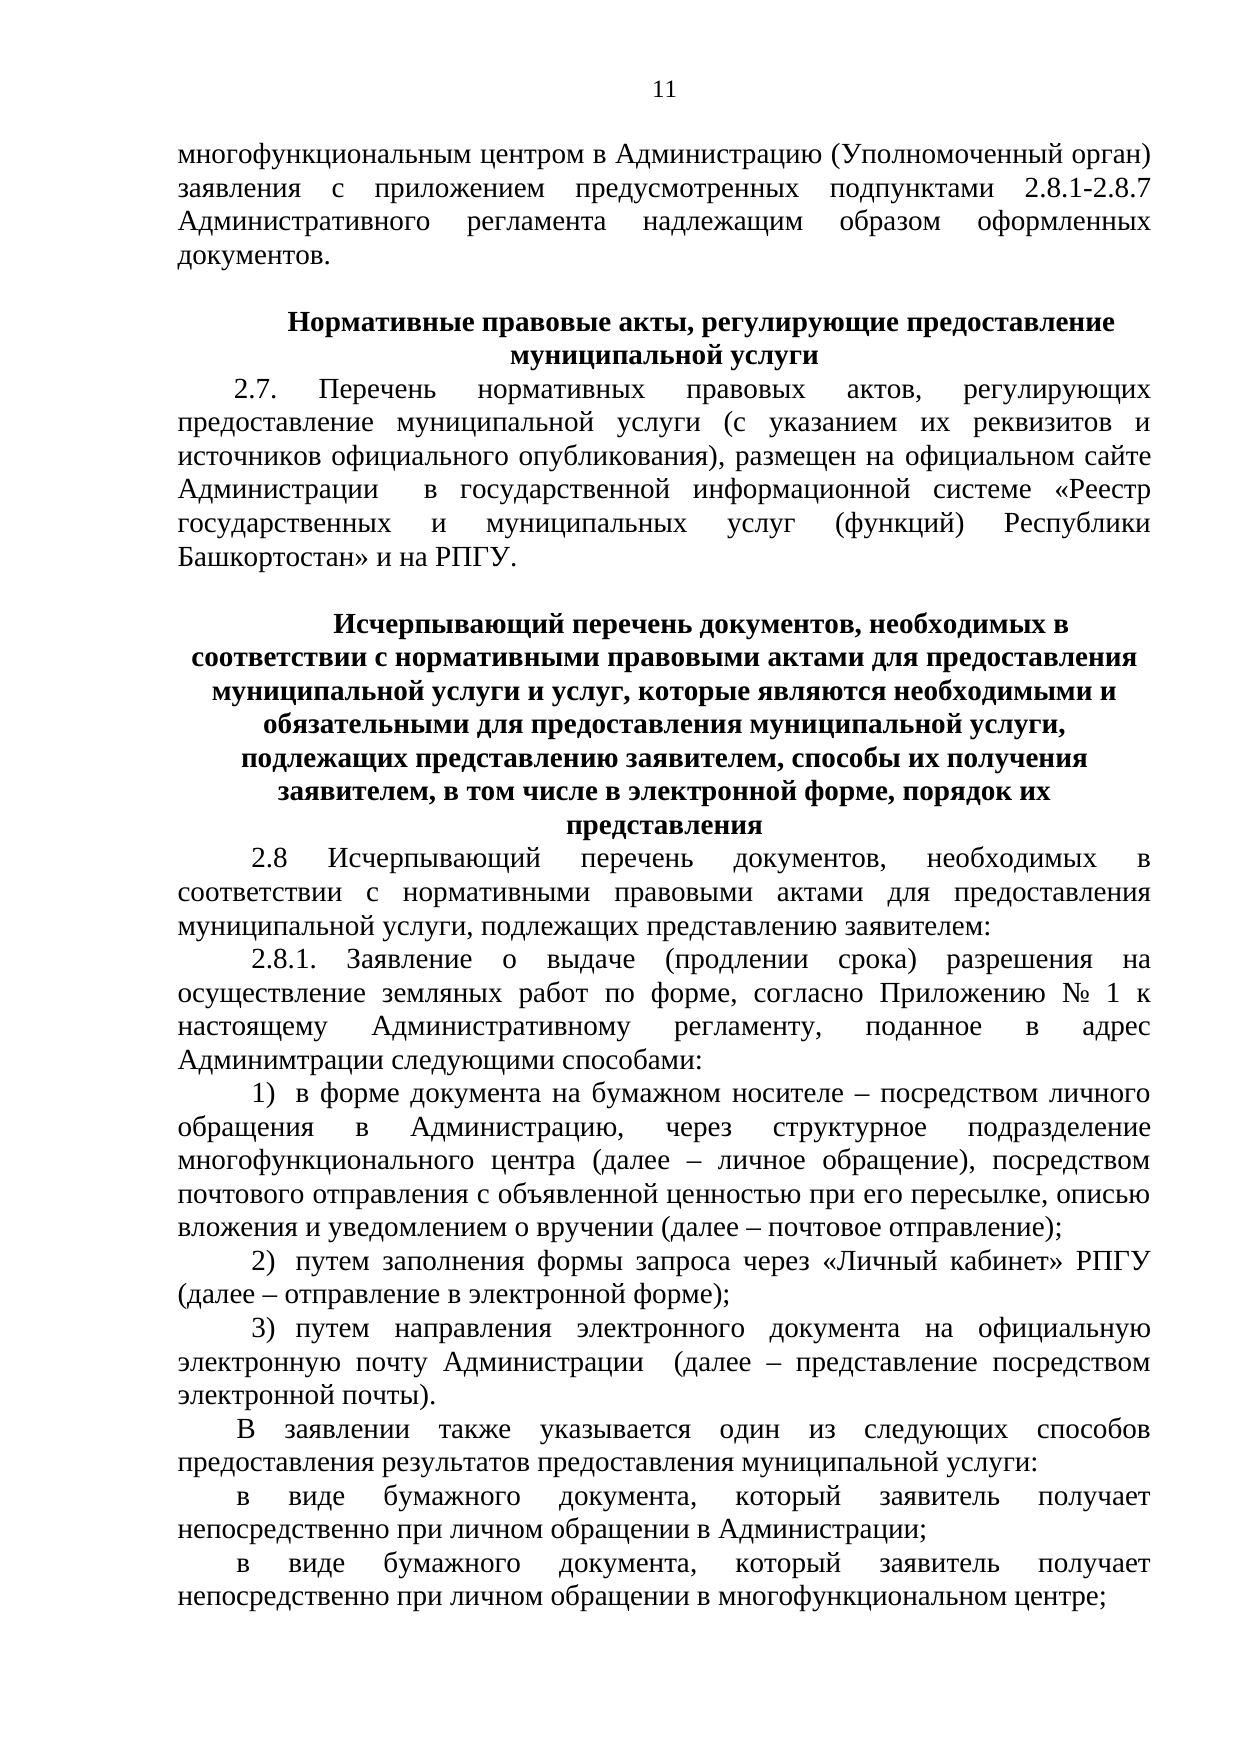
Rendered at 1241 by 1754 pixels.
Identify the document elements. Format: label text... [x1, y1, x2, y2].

text в виде бумажного документа, который заявитель получает непосредственно при личном обращении в Администрации; [177, 1478, 1152, 1545]
text 2.8 Исчерпывающий перечень документов, необходимых в соответствии с нормативными правовыми актами для предоставления муниципальной услуги, подлежащих представлению заявителем: [177, 841, 1152, 941]
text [177, 136, 1152, 270]
list путем направления электронного документа на официальную электронную почту Администрации (далее – представление посредством электронной почты). [177, 1310, 1152, 1411]
text в виде бумажного документа, который заявитель получает непосредственно при личном обращении в многофункциональном центре; [177, 1545, 1152, 1612]
text 2.7. Перечень нормативных правовых актов, регулирующих предоставление муниципальной услуги (с указанием их реквизитов и источников официального опубликования), размещен на официальном сайте Администрации в государственной информационной системе «Реестр государственных и муниципальных услуг (функций) Республики Башкортостан» и на РПГУ. [177, 371, 1152, 572]
list в форме документа на бумажном носителе – посредством личного обращения в Администрацию, через структурное подразделение многофункционального центра (далее – личное обращение), посредством почтового отправления с объявленной ценностью при его пересылке, описью вложения и уведомлением о вручении (далее – почтовое отправление); [177, 1075, 1152, 1243]
list путем заполнения формы запроса через «Личный кабинет» РПГУ (далее – отправление в электронной форме); [177, 1243, 1152, 1310]
text 2.8.1. Заявление о выдаче (продлении срока) разрешения на осуществление земляных работ по форме, согласно Приложению № 1 к настоящему Административному регламенту, поданное в адрес Админимтрации следующими способами: [177, 941, 1152, 1075]
text В заявлении также указывается один из следующих способов предоставления результатов предоставления муниципальной услуги: [177, 1411, 1152, 1478]
text Исчерпывающий перечень документов, необходимых в соответствии с нормативными правовыми актами для предоставления муниципальной услуги и услуг, которые являются необходимыми и обязательными для предоставления муниципальной услуги, подлежащих представлению заявителем, способы их получения заявителем, в том числе в электронной форме, порядок их представления [177, 606, 1152, 841]
text Нормативные правовые акты, регулирующие предоставление муниципальной услуги [177, 304, 1152, 371]
